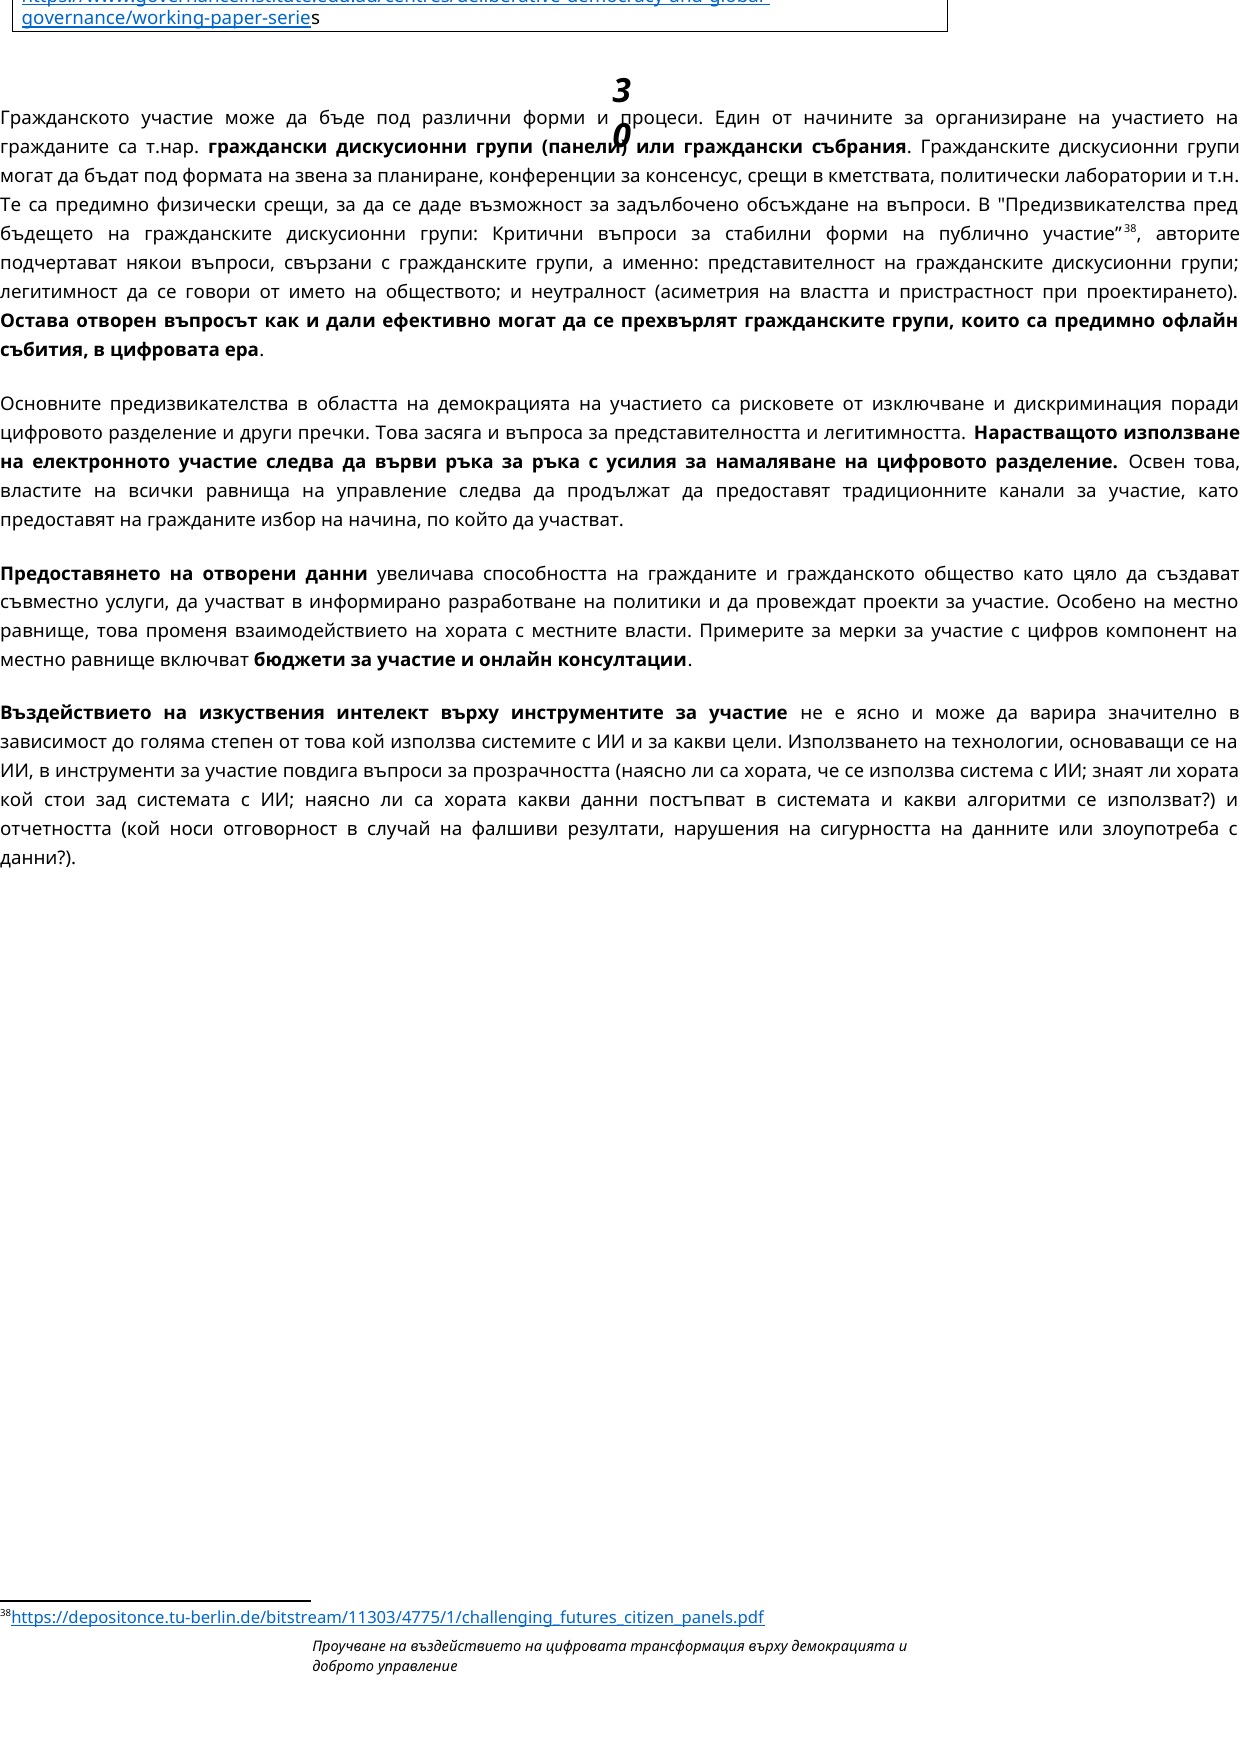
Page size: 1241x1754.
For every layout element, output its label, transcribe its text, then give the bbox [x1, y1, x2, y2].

text Основните предизвикателства в областта на демокрацията на участието са рисковете от изключване и дискриминация поради цифровото разделение и други пречки. Това засяга и въпроса за представителността и легитимността. Нарастващото използване на електронното участие следва да върви ръка за ръка с усилия за намаляване на цифровото разделение. Освен това, властите на всички равнища на управление следва да продължат да предоставят традиционните канали за участие, като предоставят на гражданите избор на начина, по който да участват. [0, 387, 1240, 532]
text Предоставянето на отворени данни увеличава способността на гражданите и гражданското общество като цяло да създават съвместно услуги, да участват в информирано разработване на политики и да провеждат проекти за участие. Особено на местно равнище, това променя взаимодействието на хората с местните власти. Примерите за мерки за участие с цифров компонент на местно равнище включват бюджети за участие и онлайн консултации. [0, 557, 1240, 672]
text Въздействието на изкуствения интелект върху инструментите за участие не е ясно и може да варира значително в зависимост до голяма степен от това кой използва системите с ИИ и за какви цели. Използването на технологии, основаващи се на ИИ, в инструменти за участие повдига въпроси за прозрачността (наясно ли са хората, че се използва система с ИИ; знаят ли хората кой стои зад системата с ИИ; наясно ли са хората какви данни постъпват в системата и какви алгоритми се използват?) и отчетността (кой носи отговорност в случай на фалшиви резултати, нарушения на сигурността на данните или злоупотреба с данни?). [0, 696, 1240, 870]
list Гражданското участие може да бъде под различни форми и процеси. Един от начините за организиране на участието на гражданите са т.нар. граждански дискусионни групи (панели) или граждански събрания. Гражданските дискусионни групи могат да бъдат под формата на звена за планиране, конференции за консенсус, срещи в кметствата, политически лаборатории и т.н. Те са предимно физически срещи, за да се даде възможност за задълбочено обсъждане на въпроси. В "Предизвикателства пред бъдещето на гражданските дискусионни групи: Критични въпроси за стабилни форми на публично участие”, авторите подчертават някои въпроси, свързани с гражданските групи, а именно: представителност на гражданските дискусионни групи; легитимност да се говори от името на обществото; и неутралност (асиметрия на властта и пристрастност при проектирането). Остава отворен въпросът как и дали ефективно могат да се прехвърлят гражданските групи, които са предимно офлайн събития, в цифровата ера. [0, 102, 1240, 362]
